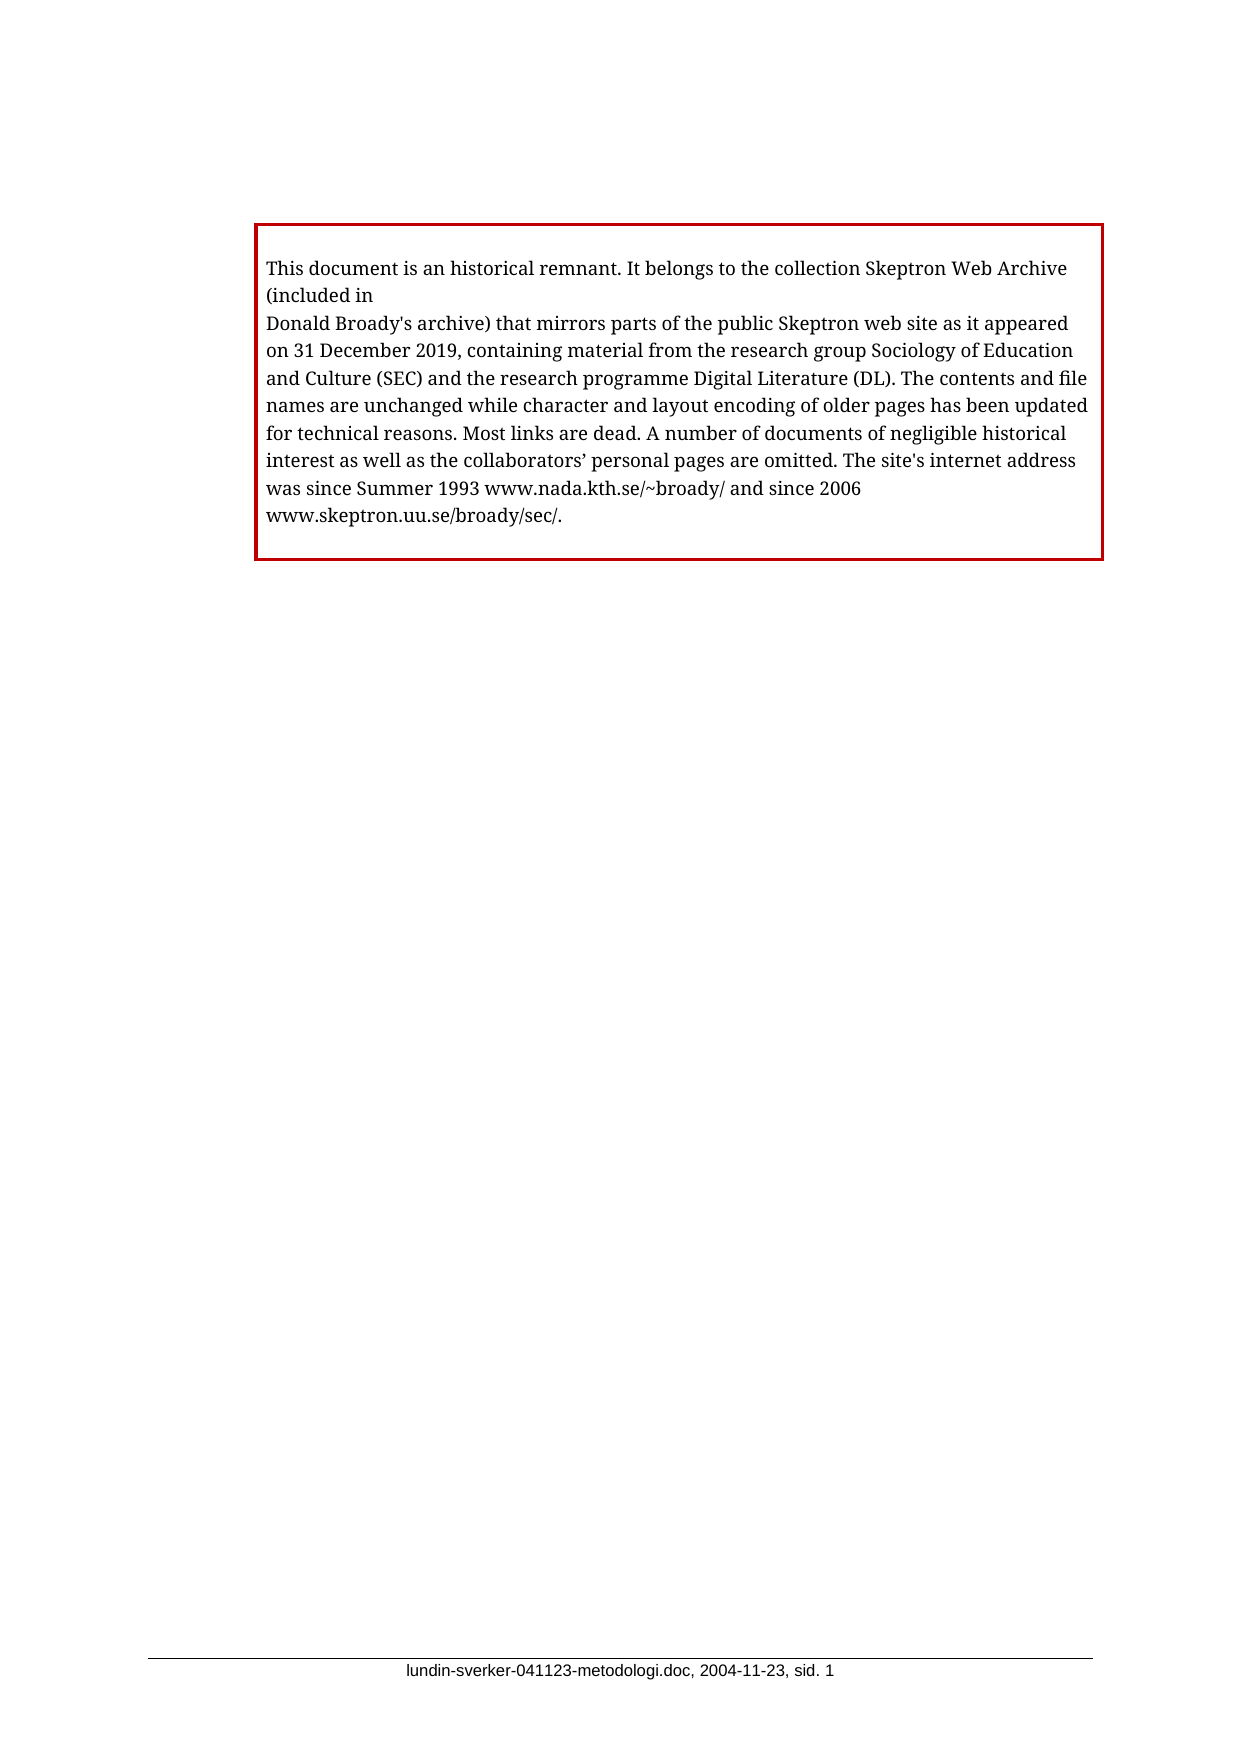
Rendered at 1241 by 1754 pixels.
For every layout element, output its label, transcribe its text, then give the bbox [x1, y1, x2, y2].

text This document is an historical remnant. It belongs to the collection Skeptron Web Archive (included in Donald Broady's archive) that mirrors parts of the public Skeptron web site as it appeared on 31 December 2019, containing material from the research group Sociology of Education and Culture (SEC) and the research programme Digital Literature (DL). The contents and file names are unchanged while character and layout encoding of older pages has been updated for technical reasons. Most links are dead. A number of documents of negligible historical interest as well as the collaborators’ personal pages are omitted. The site's internet address was since Summer 1993 www.nada.kth.se/~broady/ and since 2006 www.skeptron.uu.se/broady/sec/. [258, 250, 1101, 528]
